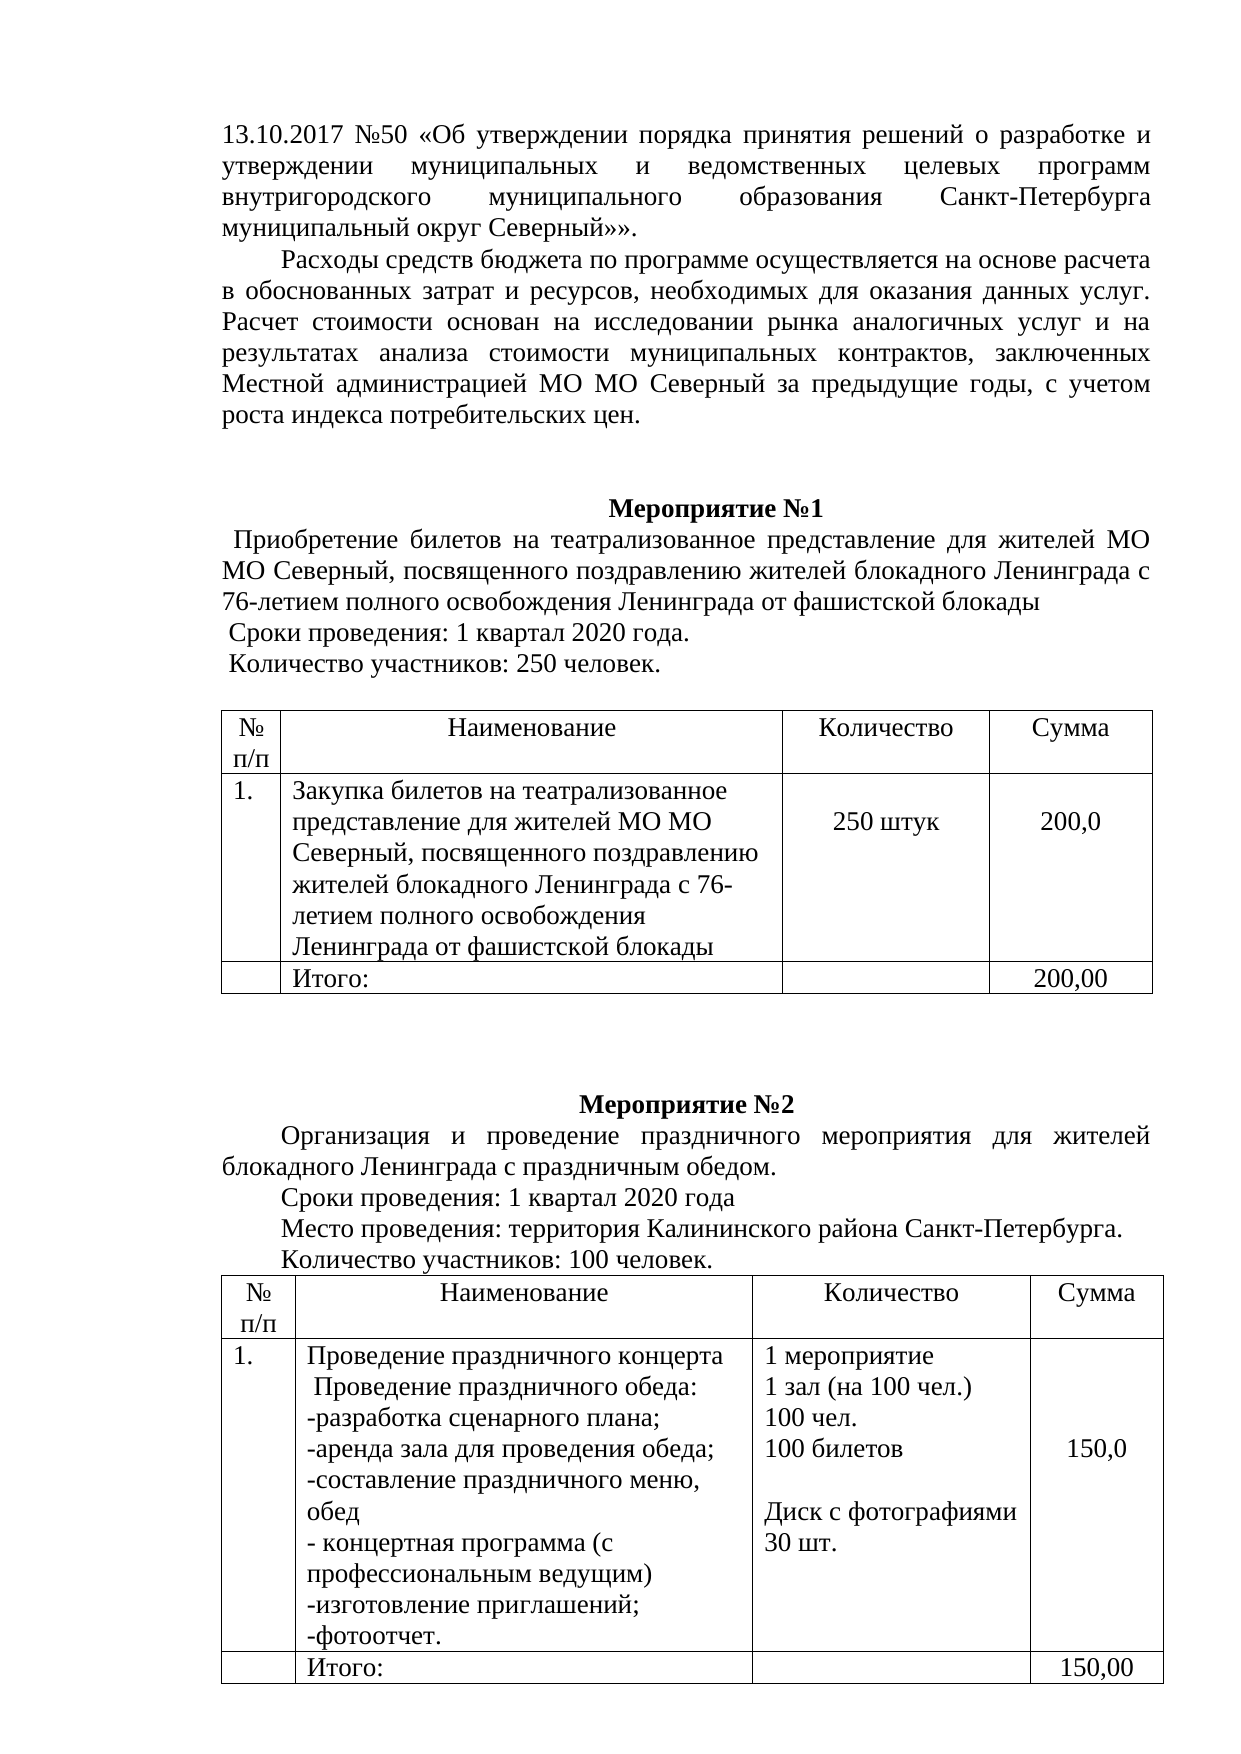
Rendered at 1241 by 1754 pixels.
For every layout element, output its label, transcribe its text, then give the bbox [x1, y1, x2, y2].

table_header Количество [783, 711, 989, 773]
table_cell 250 штук [783, 774, 989, 961]
text Сроки проведения: 1 квартал 2020 года [222, 1181, 1152, 1212]
table_header № п/п [222, 1276, 295, 1338]
table_cell 1 мероприятие 1 зал (на 100 чел.) 100 чел. 100 билетов Диск с фотографиями 30 шт. [753, 1339, 1030, 1651]
table_cell [222, 962, 280, 993]
table_cell Закупка билетов на театрализованное представление для жителей МО МО Северный, посвященного поздравлению жителей блокадного Ленинграда с 76-летием полного освобождения Ленинграда от фашистской блокады [281, 774, 782, 961]
table_cell [222, 1652, 295, 1683]
table_header Наименование [281, 711, 782, 773]
text Количество участников: 100 человек. [222, 1243, 1152, 1275]
text Сроки проведения: 1 квартал 2020 года. [222, 616, 1152, 648]
table_header Сумма [990, 711, 1152, 773]
text Количество участников: 250 человек. [222, 648, 1152, 679]
table_cell 150,00 [1031, 1652, 1163, 1683]
table_cell Проведение праздничного концерта Проведение праздничного обеда: -разработка сценарного плана; -аренда зала для проведения обеда; -составление праздничного меню, обед - концертная программа (с профессиональным ведущим) -изготовление приглашений; -фотоотчет. [296, 1339, 752, 1651]
table_cell 1. [222, 1339, 295, 1651]
table_header № п/п [222, 711, 280, 773]
table_cell 150,0 [1031, 1339, 1163, 1651]
table_cell 1. [222, 774, 280, 961]
table_header Наименование [296, 1276, 752, 1338]
table_cell [783, 962, 989, 993]
text Расходы средств бюджета по программе осуществляется на основе расчета в обоснованных затрат и ресурсов, необходимых для оказания данных услуг. Расчет стоимости основан на исследовании рынка аналогичных услуг и на результатах анализа стоимости муниципальных контрактов, заключенных Местной администрацией МО МО Северный за предыдущие годы, с учетом роста индекса потребительских цен. [222, 243, 1152, 429]
table_cell Итого: [281, 962, 782, 993]
table_cell [753, 1652, 1030, 1683]
table_cell 200,00 [990, 962, 1152, 993]
text Организация и проведение праздничного мероприятия для жителей блокадного Ленинграда с праздничным обедом. [222, 1119, 1152, 1181]
table_header Количество [753, 1276, 1030, 1338]
text Место проведения: территория Калининского района Санкт-Петербурга. [222, 1212, 1152, 1243]
table_cell 200,0 [990, 774, 1152, 961]
text Приобретение билетов на театрализованное представление для жителей МО МО Северный, посвященного поздравлению жителей блокадного Ленинграда с 76-летием полного освобождения Ленинграда от фашистской блокады [222, 523, 1152, 616]
table_cell Итого: [296, 1652, 752, 1683]
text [222, 118, 1152, 243]
text Мероприятие №2 [222, 1088, 1152, 1119]
table_header Сумма [1031, 1276, 1163, 1338]
text Мероприятие №1 [222, 492, 1152, 523]
